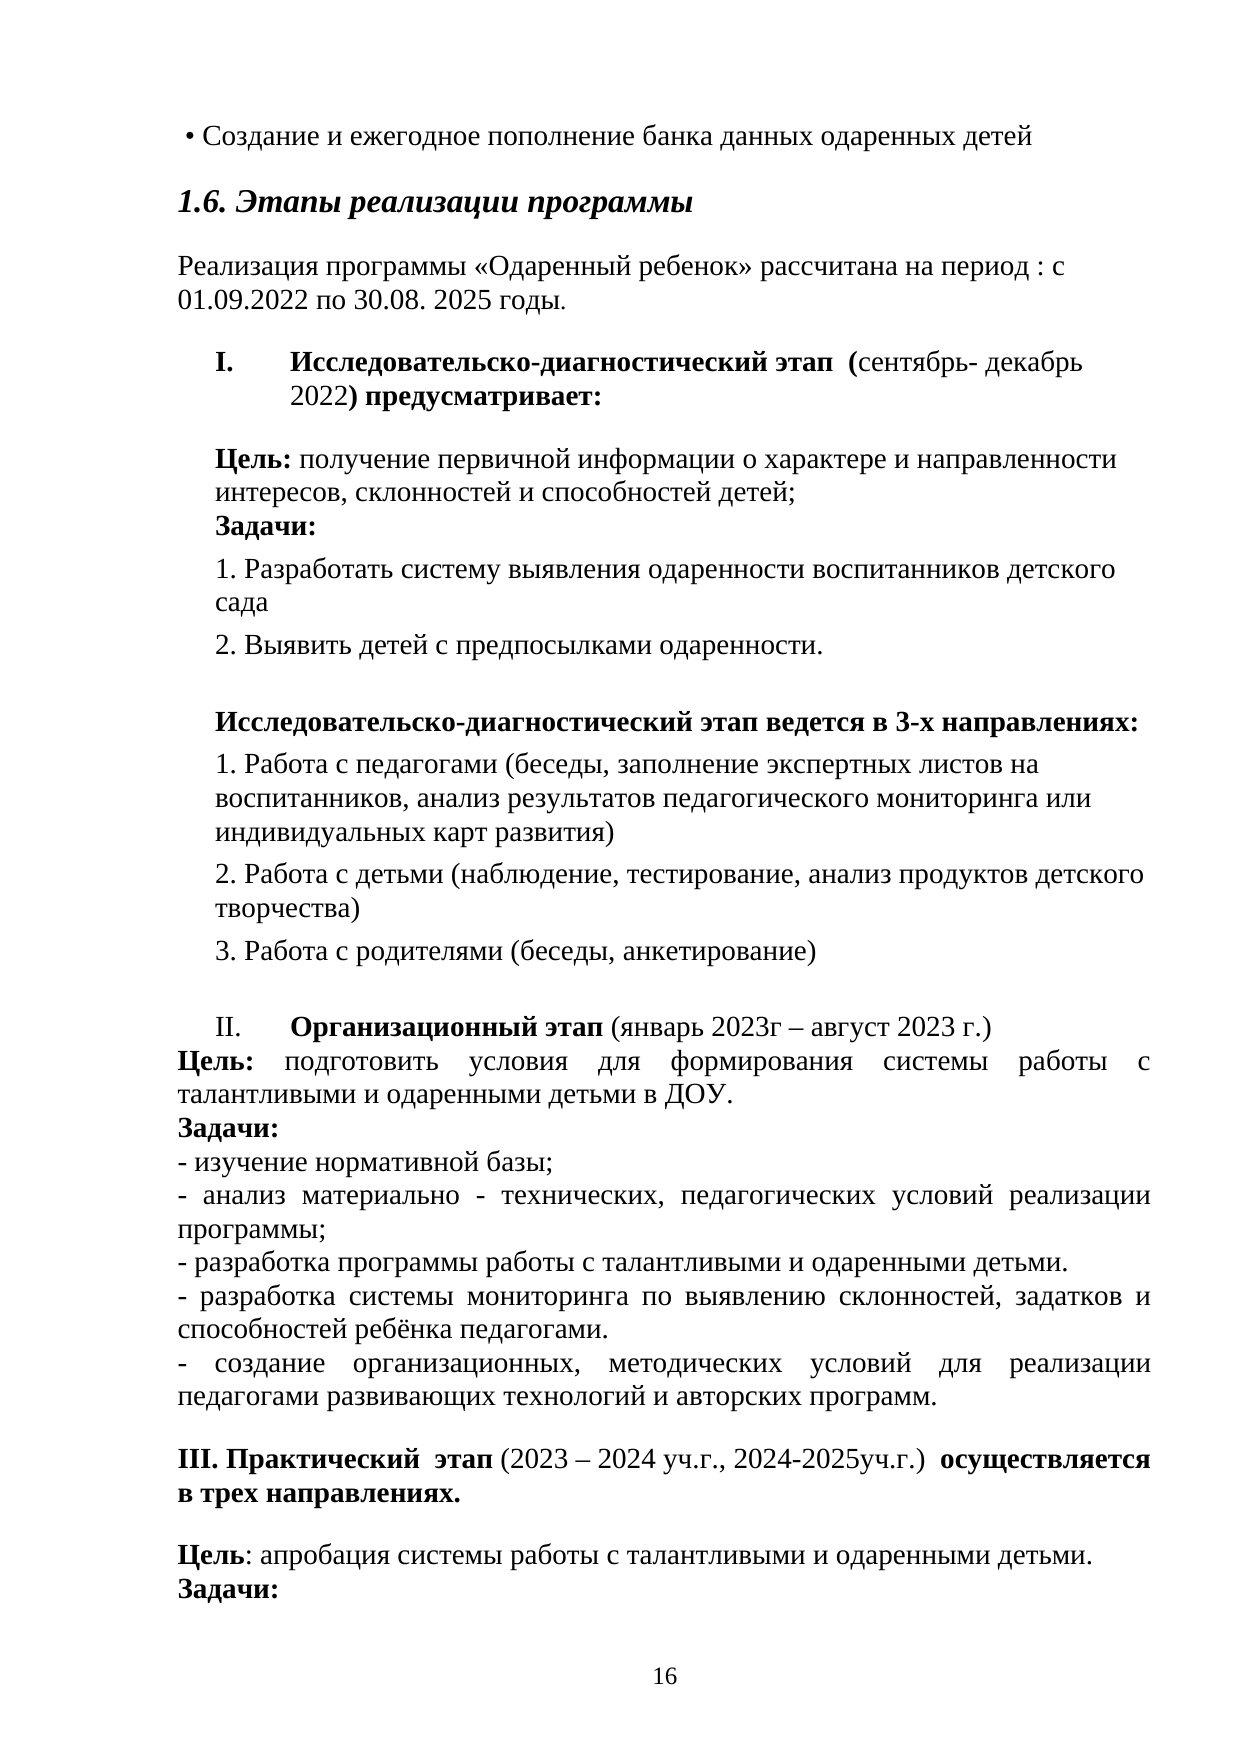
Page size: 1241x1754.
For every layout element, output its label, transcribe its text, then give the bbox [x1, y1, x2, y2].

text - анализ материально - технических, педагогических условий реализации программы; [177, 1177, 1152, 1244]
text Исследовательско-диагностический этап ведется в 3-х направлениях: [215, 704, 1152, 737]
text - разработка системы мониторинга по выявлению склонностей, задатков и способностей ребёнка педагогами. [177, 1278, 1152, 1345]
text 3. Работа с родителями (беседы, анкетирование) [215, 933, 1152, 967]
list Организационный этап (январь 2023г – август 2023 г.) [215, 1009, 1152, 1043]
text - разработка программы работы с талантливыми и одаренными детьми. [177, 1244, 1152, 1278]
text 1. Разработать систему выявления одаренности воспитанников детского сада [215, 551, 1152, 618]
list Исследовательско-диагностический этап (сентябрь- декабрь 2022) предусматривает: [215, 344, 1152, 412]
text 1.6. Этапы реализации программы [177, 181, 1152, 219]
text Цель: апробация системы работы с талантливыми и одаренными детьми. Задачи: [177, 1537, 1152, 1604]
text - создание организационных, методических условий для реализации педагогами развивающих технологий и авторских программ. [177, 1345, 1152, 1412]
text - изучение нормативной базы; [177, 1144, 1152, 1177]
text 2. Выявить детей с предпосылками одаренности. [215, 627, 1152, 661]
text Цель: получение первичной информации о характере и направленности интересов, склонностей и способностей детей; [215, 441, 1152, 508]
text Задачи: [177, 1110, 1152, 1144]
text Цель: подготовить условия для формирования системы работы с талантливыми и одаренными детьми в ДОУ. [177, 1043, 1152, 1110]
text • Создание и ежегодное пополнение банка данных одаренных детей [177, 118, 1152, 152]
text Реализация программы «Одаренный ребенок» рассчитана на период : с 01.09.2022 по 30.08. 2025 годы. [177, 248, 1152, 315]
text 2. Работа с детьми (наблюдение, тестирование, анализ продуктов детского творчества) [215, 857, 1152, 924]
text Задачи: [215, 508, 1152, 541]
text 1. Работа с педагогами (беседы, заполнение экспертных листов на воспитанников, анализ результатов педагогического мониторинга или индивидуальных карт развития) [215, 747, 1152, 847]
text III. Практический этап (2023 – 2024 уч.г., 2024-2025уч.г.) осуществляется в трех направлениях. [177, 1441, 1152, 1508]
